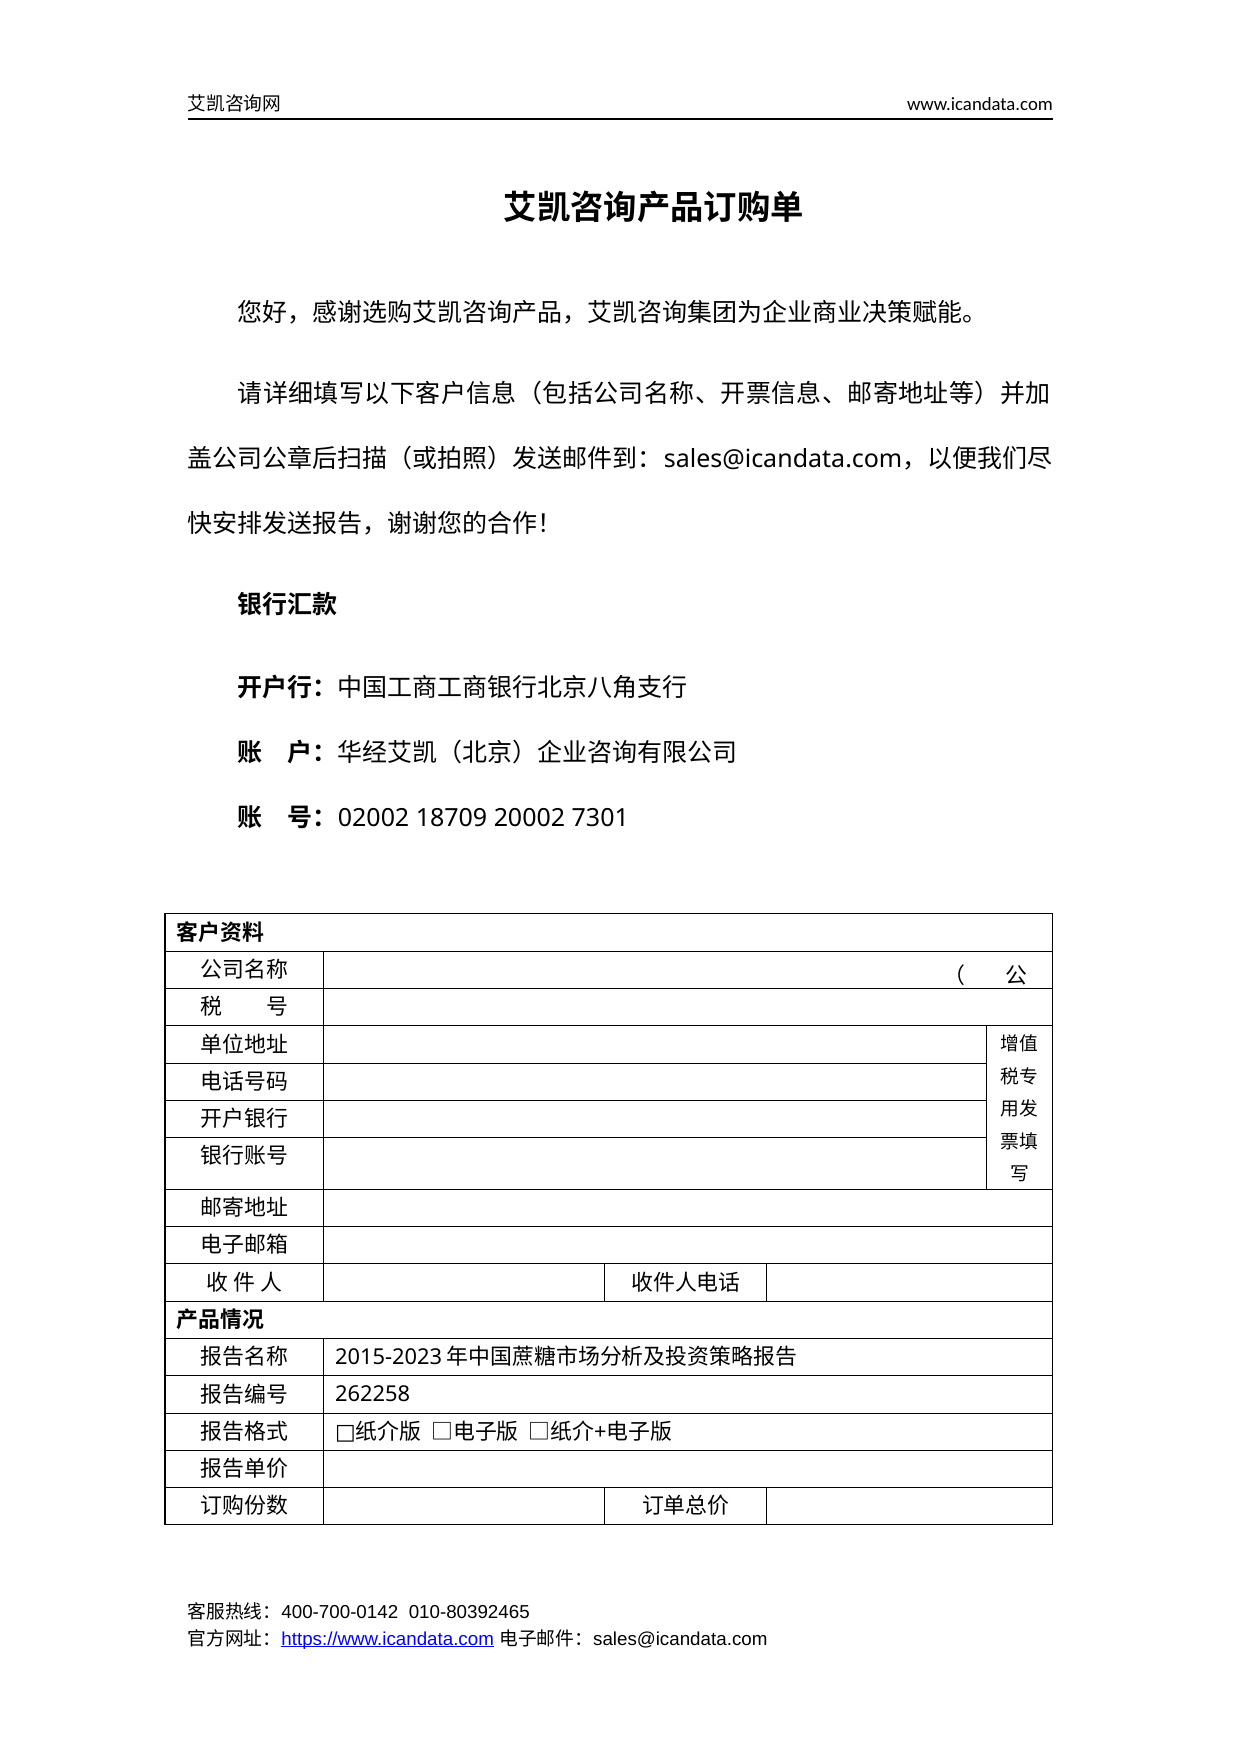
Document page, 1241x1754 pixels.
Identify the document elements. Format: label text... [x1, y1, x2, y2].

table_cell [324, 989, 1052, 1025]
text 艾凯咨询产品订购单 [187, 172, 1053, 237]
table_cell 2015-2023年中国蔗糖市场分析及投资策略报告 [324, 1339, 1052, 1375]
table_cell [324, 1264, 604, 1301]
table_cell [324, 1101, 986, 1137]
table_cell 报告名称 [166, 1339, 323, 1375]
text 开户行：中国工商工商银行北京八角支行 [187, 653, 1053, 718]
table_cell [324, 1064, 986, 1100]
table_cell 报告格式 [166, 1414, 323, 1450]
table_cell [324, 952, 1052, 988]
table_cell □纸介版 □电子版 □纸介+电子版 [324, 1414, 1052, 1450]
table_cell 262258 [324, 1376, 1052, 1412]
table_cell 公司名称 [166, 952, 323, 988]
table_cell 增值税专用发票填写 [987, 1026, 1052, 1189]
table_cell 收 件 人 [166, 1264, 323, 1301]
text 银行汇款 [187, 570, 1053, 635]
table_header 客户资料 [166, 914, 1052, 951]
table_cell 电子邮箱 [166, 1227, 323, 1263]
table_cell [767, 1488, 1052, 1524]
table_cell 电话号码 [166, 1064, 323, 1100]
table_cell [324, 1451, 1052, 1487]
table_cell 单位地址 [166, 1026, 323, 1062]
table_cell [324, 1190, 1052, 1226]
text 请详细填写以下客户信息（包括公司名称、开票信息、邮寄地址等）并加盖公司公章后扫描（或拍照）发送邮件到：sales@icandata.com，以便我们尽快安排发送报告，谢谢您的合作！ [187, 359, 1053, 554]
table_cell 税 号 [166, 989, 323, 1025]
table_cell 开户银行 [166, 1101, 323, 1137]
table_cell 报告单价 [166, 1451, 323, 1487]
table_cell [324, 1026, 986, 1062]
table_cell [324, 1488, 604, 1524]
text 账 户：华经艾凯（北京）企业咨询有限公司 [187, 718, 1053, 783]
table_cell [324, 1227, 1052, 1263]
text 您好，感谢选购艾凯咨询产品，艾凯咨询集团为企业商业决策赋能。 [187, 278, 1053, 343]
table_cell 订单总价 [605, 1488, 766, 1524]
table_cell 报告编号 [166, 1376, 323, 1412]
table_cell 订购份数 [166, 1488, 323, 1524]
table_cell 产品情况 [166, 1302, 1052, 1338]
table_cell 收件人电话 [605, 1264, 766, 1301]
table_cell [324, 1138, 986, 1189]
text 账 号：02002 18709 20002 7301 [187, 783, 1053, 848]
table_cell 银行账号 [166, 1138, 323, 1189]
table_cell [767, 1264, 1052, 1301]
table_cell 邮寄地址 [166, 1190, 323, 1226]
